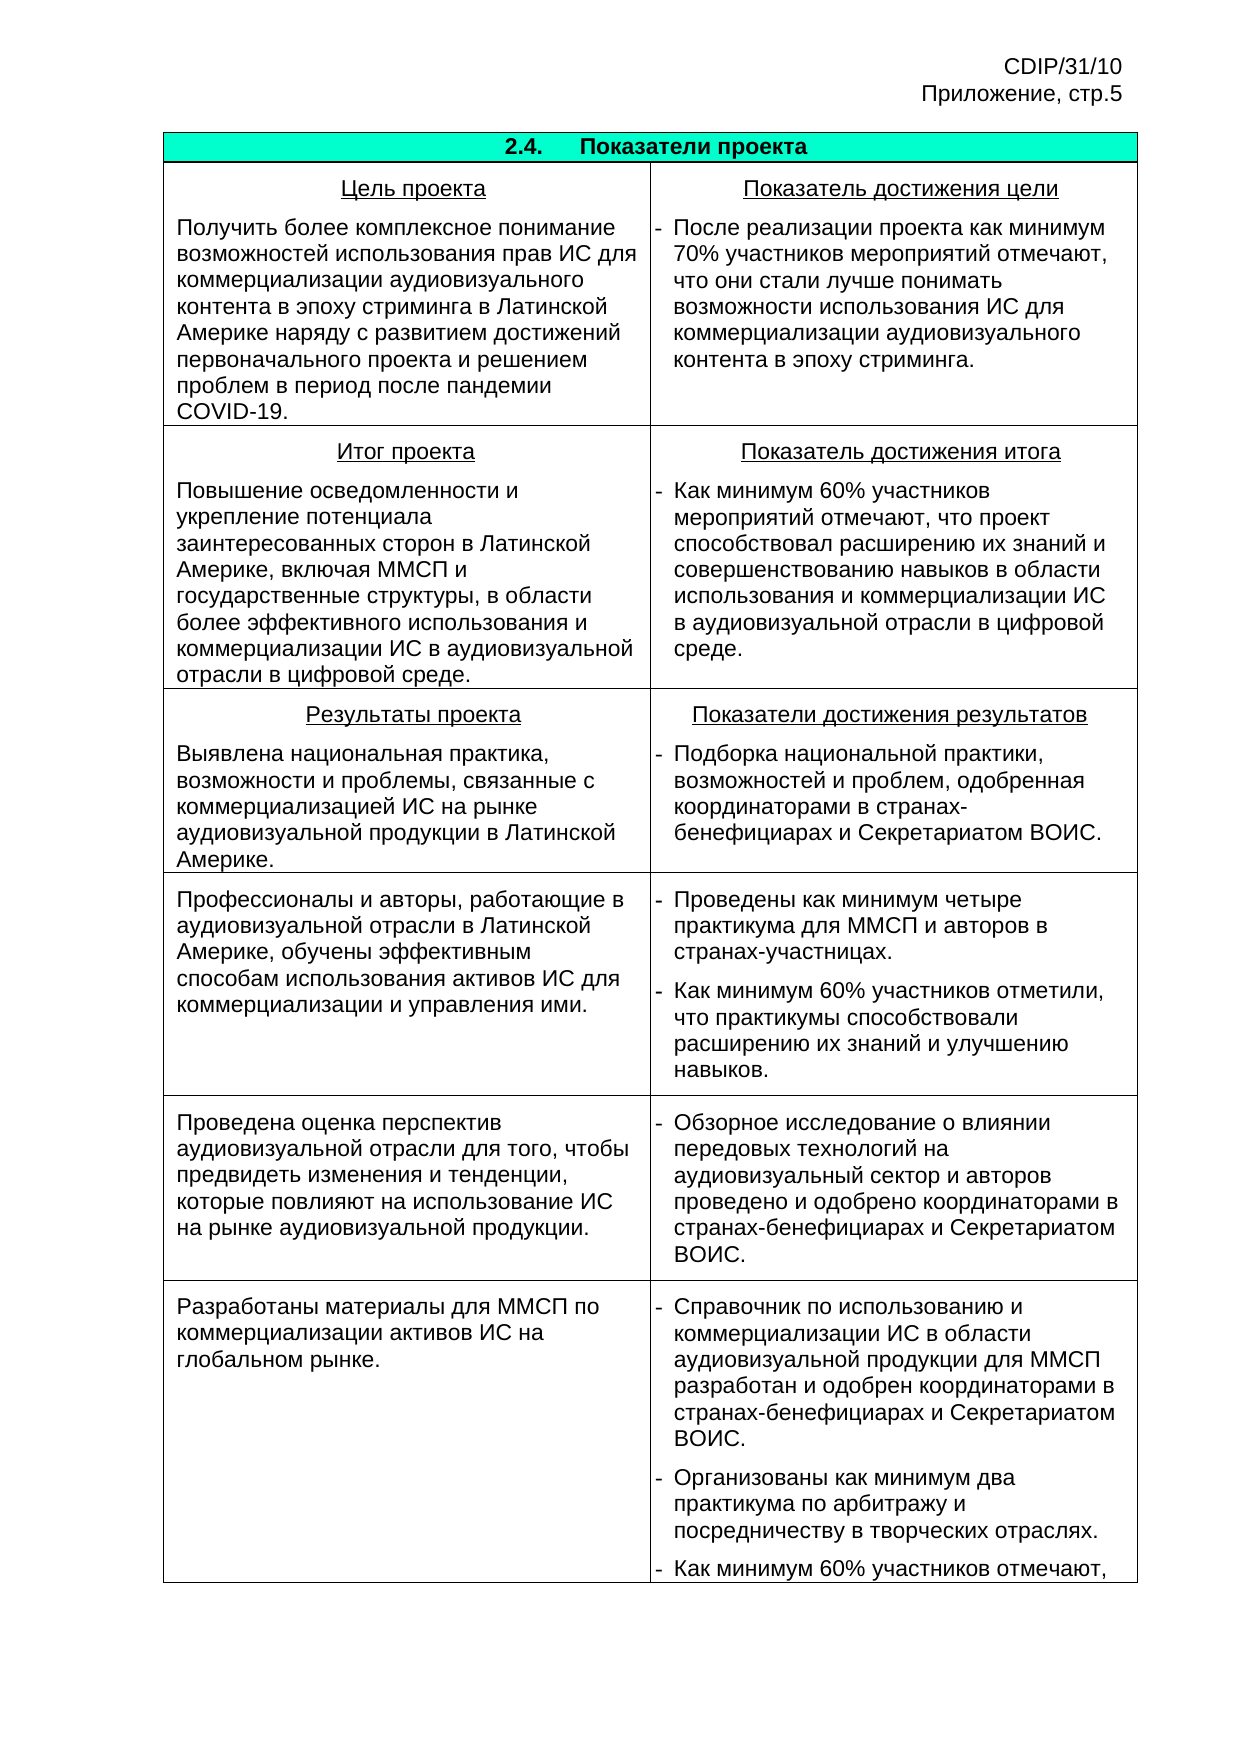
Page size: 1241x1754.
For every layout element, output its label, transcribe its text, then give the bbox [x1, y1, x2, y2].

table_cell Показатель достижения цели После реализации проекта как минимум 70% участников мероприятий отмечают, что они стали лучше понимать возможности использования ИС для коммерциализации аудиовизуального контента в эпоху стриминга. [651, 163, 1137, 424]
table_cell Цель проекта Получить более комплексное понимание возможностей использования прав ИС для коммерциализации аудиовизуального контента в эпоху стриминга в Латинской Америке наряду с развитием достижений первоначального проекта и решением проблем в период после пандемии COVID-19. [164, 163, 650, 424]
table_cell Показатель достижения итога Как минимум 60% участников мероприятий отмечают, что проект способствовал расширению их знаний и совершенствованию навыков в области использования и коммерциализации ИС в аудиовизуальной отрасли в цифровой среде. [651, 426, 1137, 688]
table_cell Проведена оценка перспектив аудиовизуальной отрасли для того, чтобы предвидеть изменения и тенденции, которые повлияют на использование ИС на рынке аудиовизуальной продукции. [164, 1096, 650, 1279]
table_cell Обзорное исследование о влиянии передовых технологий на аудиовизуальный сектор и авторов проведено и одобрено координаторами в странах-бенефициарах и Секретариатом ВОИС. [651, 1096, 1137, 1279]
table_cell Профессионалы и авторы, работающие в аудиовизуальной отрасли в Латинской Америке, обучены эффективным способам использования активов ИС для коммерциализации и управления ими. [164, 873, 650, 1095]
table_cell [651, 1281, 1137, 1582]
table_cell Показатели проекта [164, 133, 1137, 161]
table_cell Показатели достижения результатов Подборка национальной практики, возможностей и проблем, одобренная координаторами в странах-бенефициарах и Секретариатом ВОИС. [651, 689, 1137, 872]
table_cell Результаты проекта Выявлена национальная практика, возможности и проблемы, связанные с коммерциализацией ИС на рынке аудиовизуальной продукции в Латинской Америке. [164, 689, 650, 872]
table_cell Проведены как минимум четыре практикума для ММСП и авторов в странах-участницах. Как минимум 60% участников отметили, что практикумы способствовали расширению их знаний и улучшению навыков. [651, 873, 1137, 1095]
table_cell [164, 1281, 650, 1582]
table_cell Итог проекта Повышение осведомленности и укрепление потенциала заинтересованных сторон в Латинской Америке, включая ММСП и государственные структуры, в области более эффективного использования и коммерциализации ИС в аудиовизуальной отрасли в цифровой среде. [164, 426, 650, 688]
